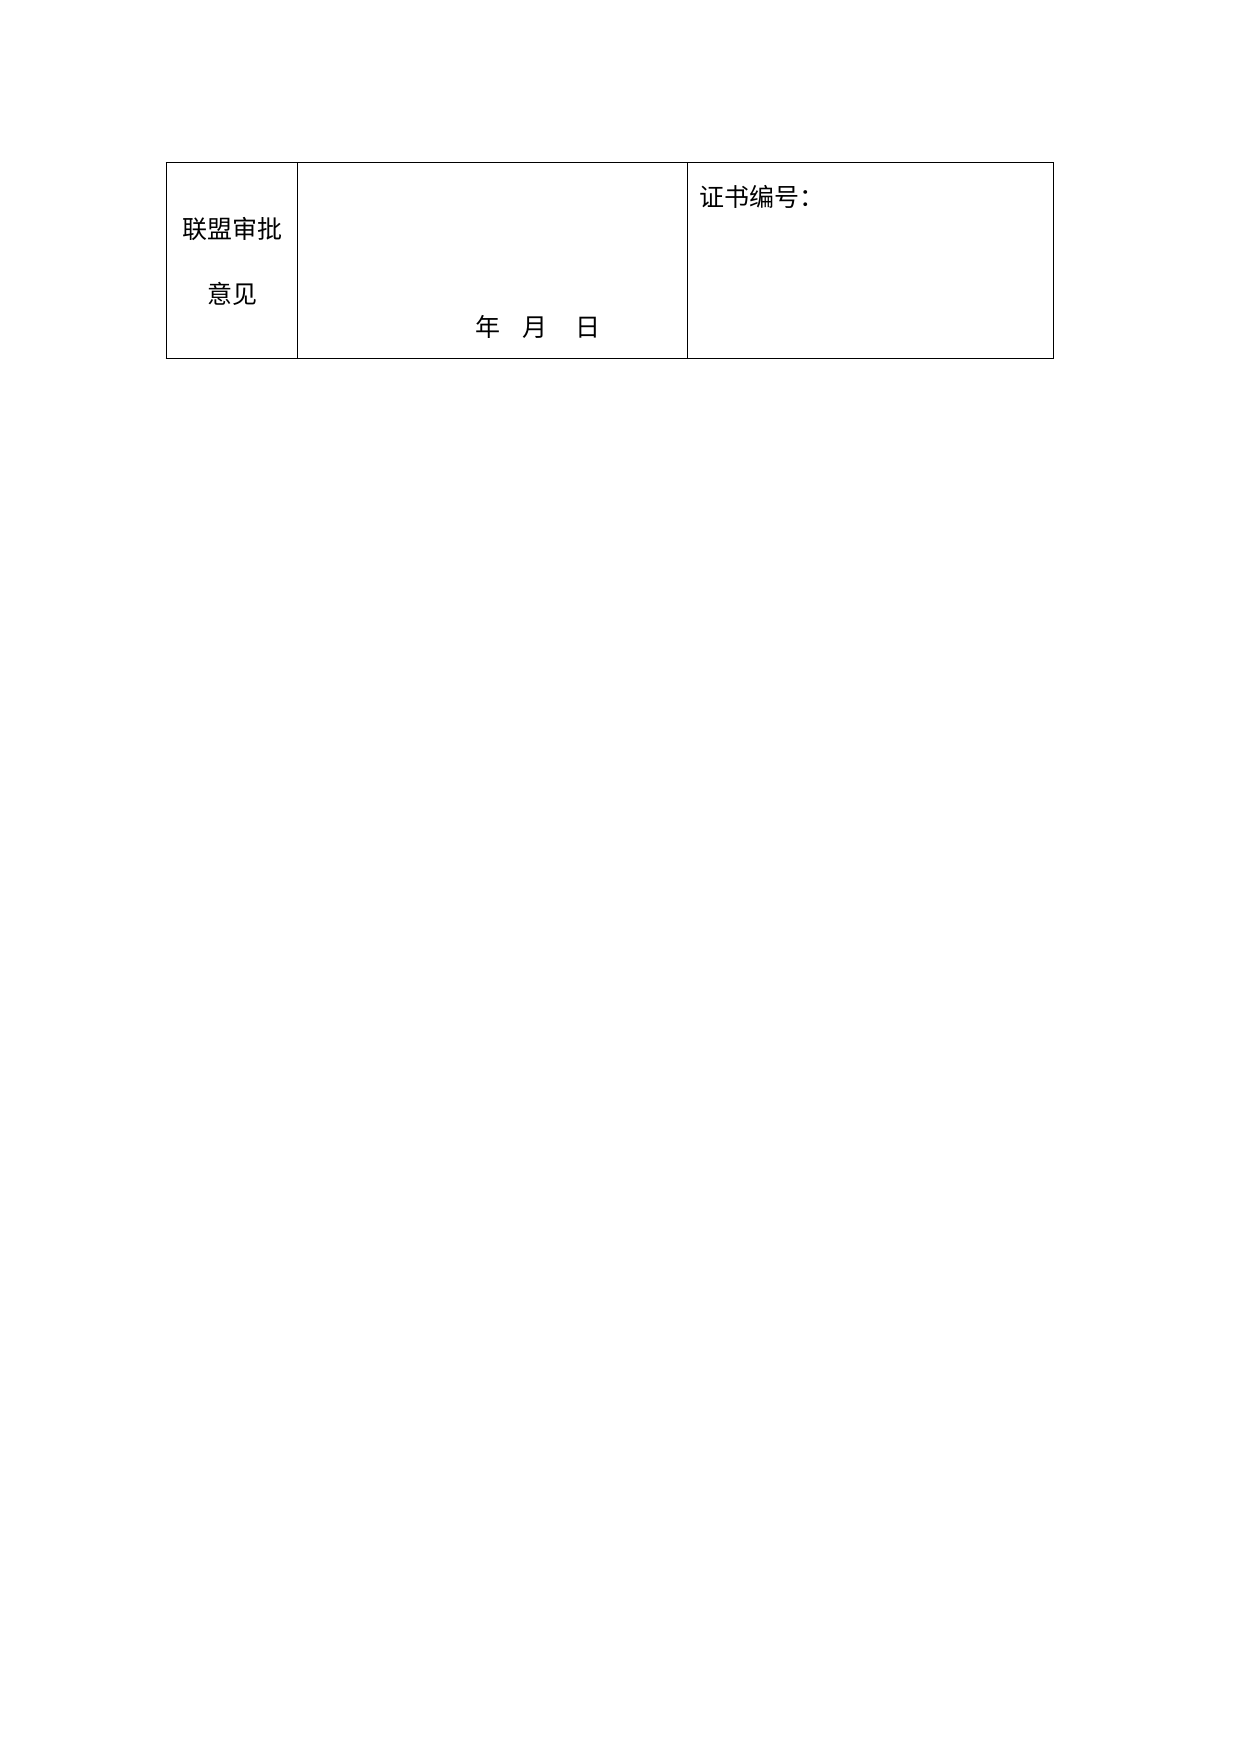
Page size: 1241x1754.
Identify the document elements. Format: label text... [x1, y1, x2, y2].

table_cell 年 月 日 [298, 163, 687, 358]
table_cell 联盟审批意见 [167, 163, 297, 358]
table_cell 证书编号： [688, 163, 1053, 358]
